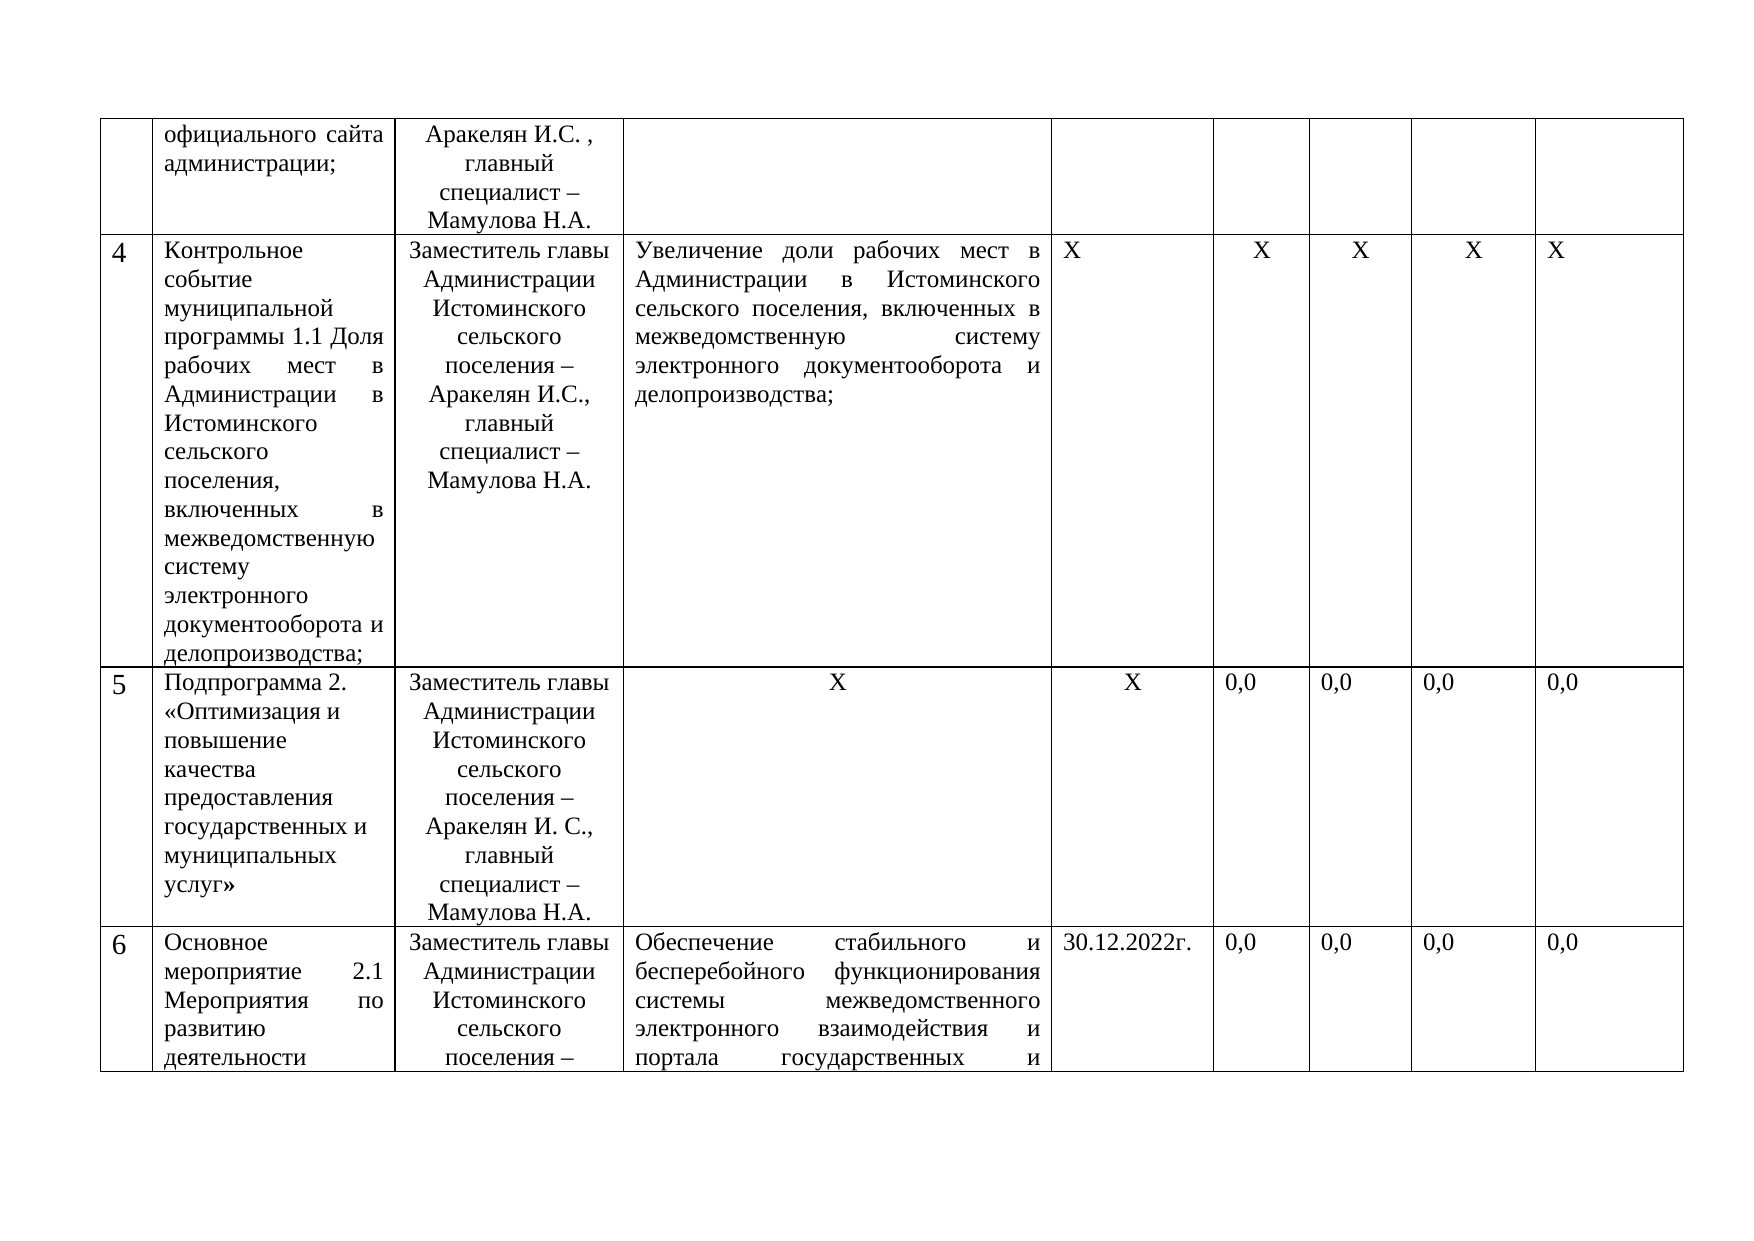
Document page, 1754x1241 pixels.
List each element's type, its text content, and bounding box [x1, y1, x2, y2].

table_cell Контрольное событие муниципальной программы 1.1 Доля рабочих мест в Администрации в Истоминского сельского поселения, включенных в межведомственную систему электронного документооборота и делопроизводства; [153, 235, 394, 666]
table_cell 0,0 [1412, 927, 1535, 1071]
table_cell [396, 927, 623, 1071]
table_cell Х [1412, 119, 1535, 234]
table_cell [153, 927, 394, 1071]
table_cell Х [1214, 235, 1309, 666]
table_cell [153, 119, 394, 234]
table_cell 0,0 [1214, 927, 1309, 1071]
table_cell 30.12.2022г. [1052, 927, 1213, 1071]
table_cell 5 [101, 668, 152, 926]
table_cell 0,0 [1214, 668, 1309, 926]
table_cell 0,0 [1412, 668, 1535, 926]
table_cell Х [1310, 119, 1411, 234]
table_cell Заместитель главы Администрации Истоминского сельского поселения – Аракелян И. С., главный специалист – Мамулова Н.А. [396, 668, 623, 926]
table_cell 4 [101, 235, 152, 666]
table_cell Заместитель главы Администрации Истоминского сельского поселения – Аракелян И.С., главный специалист – Мамулова Н.А. [396, 235, 623, 666]
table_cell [624, 927, 1051, 1071]
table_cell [624, 119, 1051, 234]
table_cell 0,0 [1310, 927, 1411, 1071]
table_cell Х [1052, 119, 1213, 234]
table_cell 0,0 [1310, 668, 1411, 926]
table_cell 3 [101, 119, 152, 234]
table_cell Подпрограмма 2. «Оптимизация и повышение качества предоставления государственных и муниципальных услуг» [153, 668, 394, 926]
table_cell Х [1536, 119, 1683, 234]
table_cell Х [1052, 235, 1213, 666]
table_cell Х [1214, 119, 1309, 234]
table_cell Х [1052, 668, 1213, 926]
table_cell Х [1412, 235, 1535, 666]
table_cell Х [624, 668, 1051, 926]
table_cell 6 [101, 927, 152, 1071]
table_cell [396, 119, 623, 234]
table_cell Х [1310, 235, 1411, 666]
table_cell 0,0 [1536, 668, 1683, 926]
table_cell 0,0 [1536, 927, 1683, 1071]
table_cell Х [1536, 235, 1683, 666]
table_cell Увеличение доли рабочих мест в Администрации в Истоминского сельского поселения, включенных в межведомственную систему электронного документооборота и делопроизводства; [624, 235, 1051, 666]
